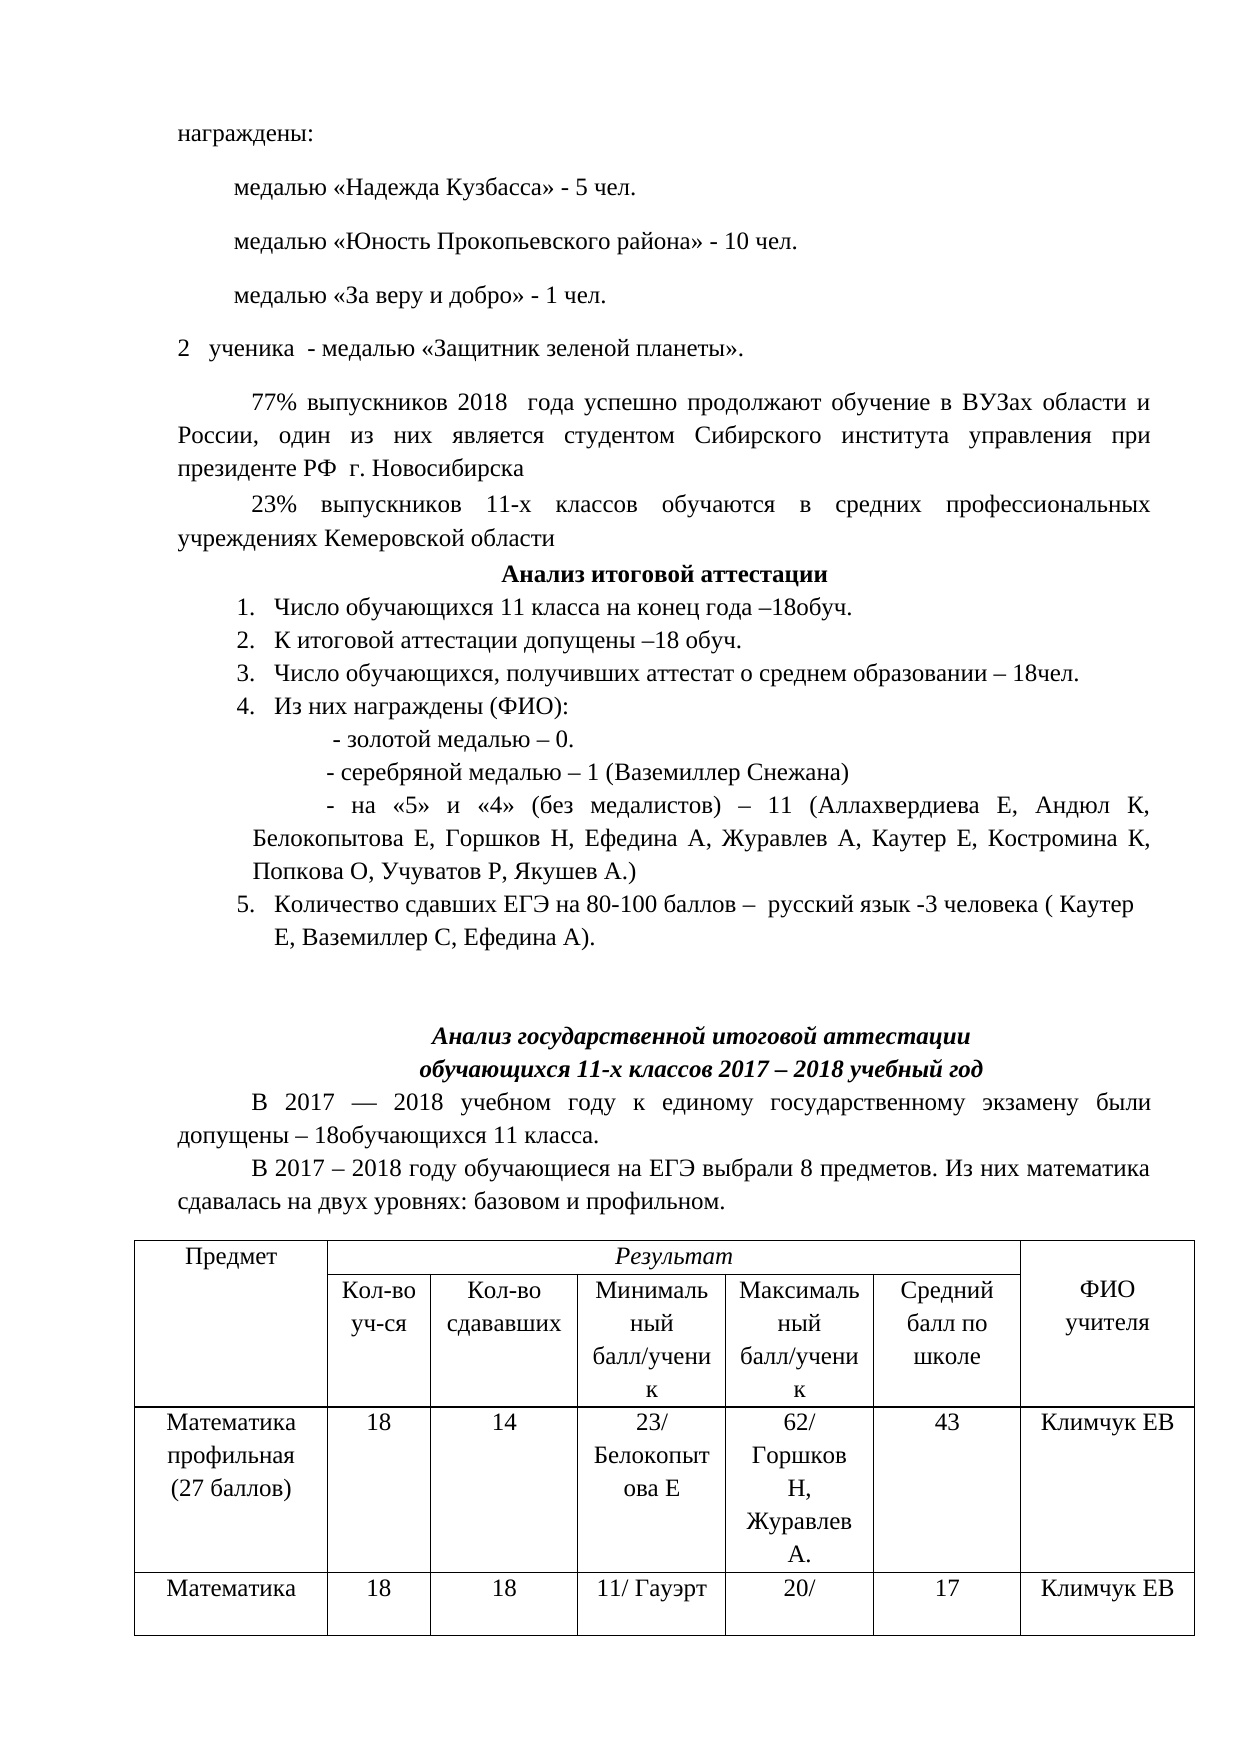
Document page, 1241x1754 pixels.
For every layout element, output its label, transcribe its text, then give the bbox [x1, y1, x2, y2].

table_cell Средний балл по школе [874, 1275, 1020, 1406]
table_cell Климчук ЕВ [1021, 1573, 1194, 1635]
table_cell Максимальный балл/ученик [726, 1275, 873, 1406]
table_cell Кол-во сдававших [431, 1275, 577, 1406]
table_cell 18 [328, 1408, 430, 1572]
text В 2017 – 2018 году обучающиеся на ЕГЭ выбрали 8 предметов. Из них математика сдавалась на двух уровнях: базовом и профильном. [177, 1153, 1152, 1215]
text Анализ государственной итоговой аттестации [177, 1021, 1152, 1050]
list К итоговой аттестации допущены –18 обуч. [236, 625, 1152, 653]
text медалью «За веру и добро» - 1 чел. [177, 280, 1152, 308]
list Число обучающихся, получивших аттестат о среднем образовании – 18чел. [236, 658, 1152, 687]
table_cell Математика базовая [135, 1573, 327, 1635]
text 2 ученика - медалью «Защитник зеленой планеты». [177, 333, 1152, 362]
text обучающихся 11-х классов 2017 – 2018 учебный год [177, 1054, 1152, 1083]
text медалью «Надежда Кузбасса» - 5 чел. [177, 172, 1152, 201]
text Анализ итоговой аттестации [177, 559, 1152, 587]
table_header Результат [328, 1241, 1020, 1274]
text В 2017 — 2018 учебном году к единому государственному экзамену были допущены – 18обучающихся 11 класса. [177, 1087, 1152, 1149]
table_cell 18 [328, 1573, 430, 1635]
table_cell 43 [874, 1408, 1020, 1572]
text 23% выпускников 11-х классов обучаются в средних профессиональных учреждениях Кемеровской области [177, 489, 1152, 551]
table_cell 17 [874, 1573, 1020, 1635]
list Количество сдавших ЕГЭ на 80-100 баллов – русский язык -3 человека ( Каутер Е, Ваземиллер С, Ефедина А). [236, 889, 1152, 951]
table_cell 18 [431, 1573, 577, 1635]
text награждены: [177, 118, 1152, 147]
text медалью «Юность Прокопьевского района» - 10 чел. [177, 226, 1152, 254]
table_cell Математика профильная (27 баллов) [135, 1408, 327, 1572]
text 77% выпускников 2018 года успешно продолжают обучение в ВУЗах области и России, один из них является студентом Сибирского института управления при президенте РФ г. Новосибирска [177, 387, 1152, 482]
table_header ФИО учителя [1021, 1241, 1194, 1406]
table_cell Климчук ЕВ [1021, 1408, 1194, 1572]
table_cell 62/ Горшков Н, Журавлев А. [726, 1408, 873, 1572]
list Из них награждены (ФИО): [236, 691, 1152, 719]
table_cell 23/ Белокопытова Е [578, 1408, 725, 1572]
table_cell 11/ Гауэрт М [578, 1573, 725, 1635]
table_header Предмет [135, 1241, 327, 1406]
list - золотой медалью – 0. [252, 724, 1152, 753]
list - серебряной медалью – 1 (Ваземиллер Снежана) [252, 757, 1152, 786]
table_cell Кол-во уч-ся [328, 1275, 430, 1406]
table_cell 14 [431, 1408, 577, 1572]
list Число обучающихся 11 класса на конец года –18обуч. [236, 592, 1152, 621]
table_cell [726, 1573, 873, 1635]
list - на «5» и «4» (без медалистов) – 11 (Аллахвердиева Е, Андюл К, Белокопытова Е, Горшков Н, Ефедина А, Журавлев А, Каутер Е, Костромина К, Попкова О, Учуватов Р, Якушев А.) [252, 790, 1152, 885]
table_cell Минимальный балл/ученик [578, 1275, 725, 1406]
